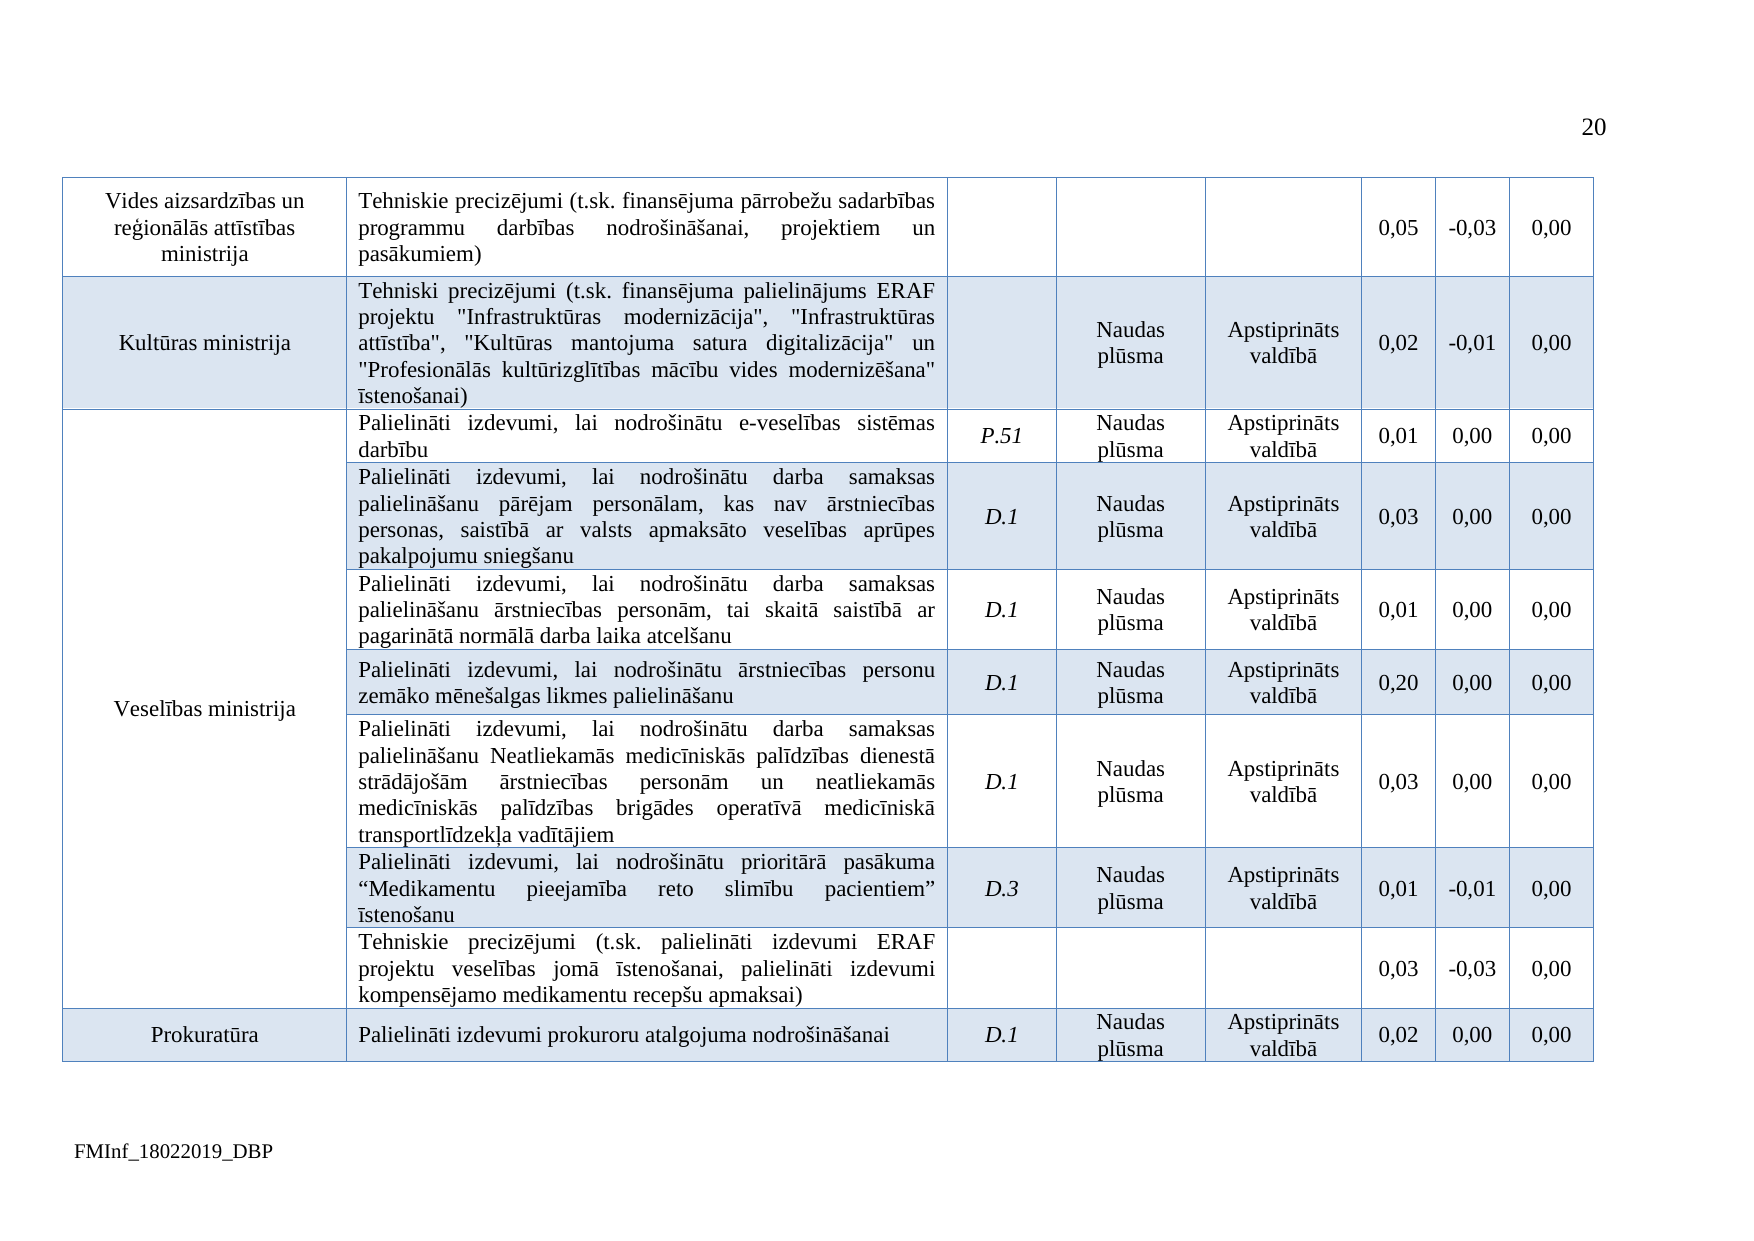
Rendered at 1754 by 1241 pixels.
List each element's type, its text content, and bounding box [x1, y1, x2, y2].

table_cell Palielināti izdevumi, lai nodrošinātu prioritārā pasākuma “Medikamentu pieejamība reto slimību pacientiem” īstenošanu [347, 848, 947, 927]
table_cell [1057, 178, 1205, 276]
table_cell 0,00 [1510, 277, 1593, 408]
table_cell Apstiprināts valdībā [1206, 410, 1361, 462]
table_cell -0,03 [1436, 928, 1509, 1007]
table_cell Apstiprināts valdībā [1206, 277, 1361, 408]
table_cell 0,00 [1510, 463, 1593, 569]
table_cell 0,01 [1362, 410, 1435, 462]
table_cell 0,00 [1510, 650, 1593, 714]
table_cell Palielināti izdevumi, lai nodrošinātu ārstniecības personu zemāko mēnešalgas likmes palielināšanu [347, 650, 947, 714]
table_cell Apstiprināts valdībā [1206, 570, 1361, 649]
table_cell Apstiprināts valdībā [1206, 463, 1361, 569]
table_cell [1206, 1009, 1361, 1061]
table_cell Naudas plūsma [1057, 570, 1205, 649]
table_cell Naudas plūsma [1057, 463, 1205, 569]
table_cell Prokuratūra [63, 1009, 346, 1061]
table_cell Apstiprināts valdībā [1206, 715, 1361, 847]
table_cell 0,02 [1362, 277, 1435, 408]
table_cell 0,00 [1510, 1009, 1593, 1061]
table_cell D.1 [948, 1009, 1056, 1061]
table_cell -0,01 [1436, 277, 1509, 408]
table_cell 0,03 [1362, 463, 1435, 569]
table_cell -0,01 [1436, 848, 1509, 927]
table_cell [1206, 928, 1361, 1007]
table_cell Apstiprināts valdībā [1206, 848, 1361, 927]
table_cell Palielināti izdevumi, lai nodrošinātu darba samaksas palielināšanu ārstniecības personām, tai skaitā saistībā ar pagarinātā normālā darba laika atcelšanu [347, 570, 947, 649]
table_cell Tehniskie precizējumi (t.sk. finansējuma pārrobežu sadarbības programmu darbības nodrošināšanai, projektiem un pasākumiem) [347, 178, 947, 276]
table_cell [1206, 178, 1361, 276]
table_cell 0,00 [1436, 1009, 1509, 1061]
table_cell 0,00 [1510, 928, 1593, 1007]
table_cell 0,00 [1510, 410, 1593, 462]
table_cell -0,03 [1436, 178, 1509, 276]
table_cell D.1 [948, 570, 1056, 649]
table_cell Naudas plūsma [1057, 1009, 1205, 1061]
table_cell Naudas plūsma [1057, 277, 1205, 408]
table_cell [948, 178, 1056, 276]
table_cell Palielināti izdevumi, lai nodrošinātu e-veselības sistēmas darbību [347, 410, 947, 462]
table_cell Naudas plūsma [1057, 848, 1205, 927]
table_cell Vides aizsardzības un reģionālās attīstības ministrija [63, 178, 346, 276]
table_cell Tehniskie precizējumi (t.sk. palielināti izdevumi ERAF projektu veselības jomā īstenošanai, palielināti izdevumi kompensējamo medikamentu recepšu apmaksai) [347, 928, 947, 1007]
table_cell 0,20 [1362, 650, 1435, 714]
table_cell D.1 [948, 650, 1056, 714]
table_cell D.1 [948, 715, 1056, 847]
table_cell 0,00 [1510, 570, 1593, 649]
table_cell 0,01 [1362, 570, 1435, 649]
table_cell 0,00 [1510, 848, 1593, 927]
table_cell 0,00 [1436, 715, 1509, 847]
table_cell [948, 928, 1056, 1007]
table_cell 0,00 [1510, 715, 1593, 847]
table_cell D.1 [948, 463, 1056, 569]
table_cell Naudas plūsma [1057, 650, 1205, 714]
table_cell D.3 [948, 848, 1056, 927]
table_cell Veselības ministrija [63, 410, 346, 1007]
table_cell Naudas plūsma [1057, 410, 1205, 462]
table_cell P.51 [948, 410, 1056, 462]
table_cell Palielināti izdevumi, lai nodrošinātu darba samaksas palielināšanu pārējam personālam, kas nav ārstniecības personas, saistībā ar valsts apmaksāto veselības aprūpes pakalpojumu sniegšanu [347, 463, 947, 569]
table_cell 0,03 [1362, 715, 1435, 847]
table_cell [948, 277, 1056, 408]
table_cell 0,00 [1436, 410, 1509, 462]
table_cell Naudas plūsma [1057, 715, 1205, 847]
table_cell 0,00 [1436, 570, 1509, 649]
table_cell 0,00 [1436, 650, 1509, 714]
table_cell Tehniski precizējumi (t.sk. finansējuma palielinājums ERAF projektu "Infrastruktūras modernizācija", "Infrastruktūras attīstība", "Kultūras mantojuma satura digitalizācija" un "Profesionālās kultūrizglītības mācību vides modernizēšana" īstenošanai) [347, 277, 947, 408]
table_cell 0,03 [1362, 928, 1435, 1007]
table_cell 0,02 [1362, 1009, 1435, 1061]
table_cell 0,01 [1362, 848, 1435, 927]
table_cell [1057, 928, 1205, 1007]
table_cell Palielināti izdevumi, lai nodrošinātu darba samaksas palielināšanu Neatliekamās medicīniskās palīdzības dienestā strādājošām ārstniecības personām un neatliekamās medicīniskās palīdzības brigādes operatīvā medicīniskā transportlīdzekļa vadītājiem [347, 715, 947, 847]
table_cell 0,05 [1362, 178, 1435, 276]
table_cell 0,00 [1510, 178, 1593, 276]
table_cell 0,00 [1436, 463, 1509, 569]
table_cell Apstiprināts valdībā [1206, 650, 1361, 714]
table_cell Palielināti izdevumi prokuroru atalgojuma nodrošināšanai [347, 1009, 947, 1061]
table_cell Kultūras ministrija [63, 277, 346, 408]
